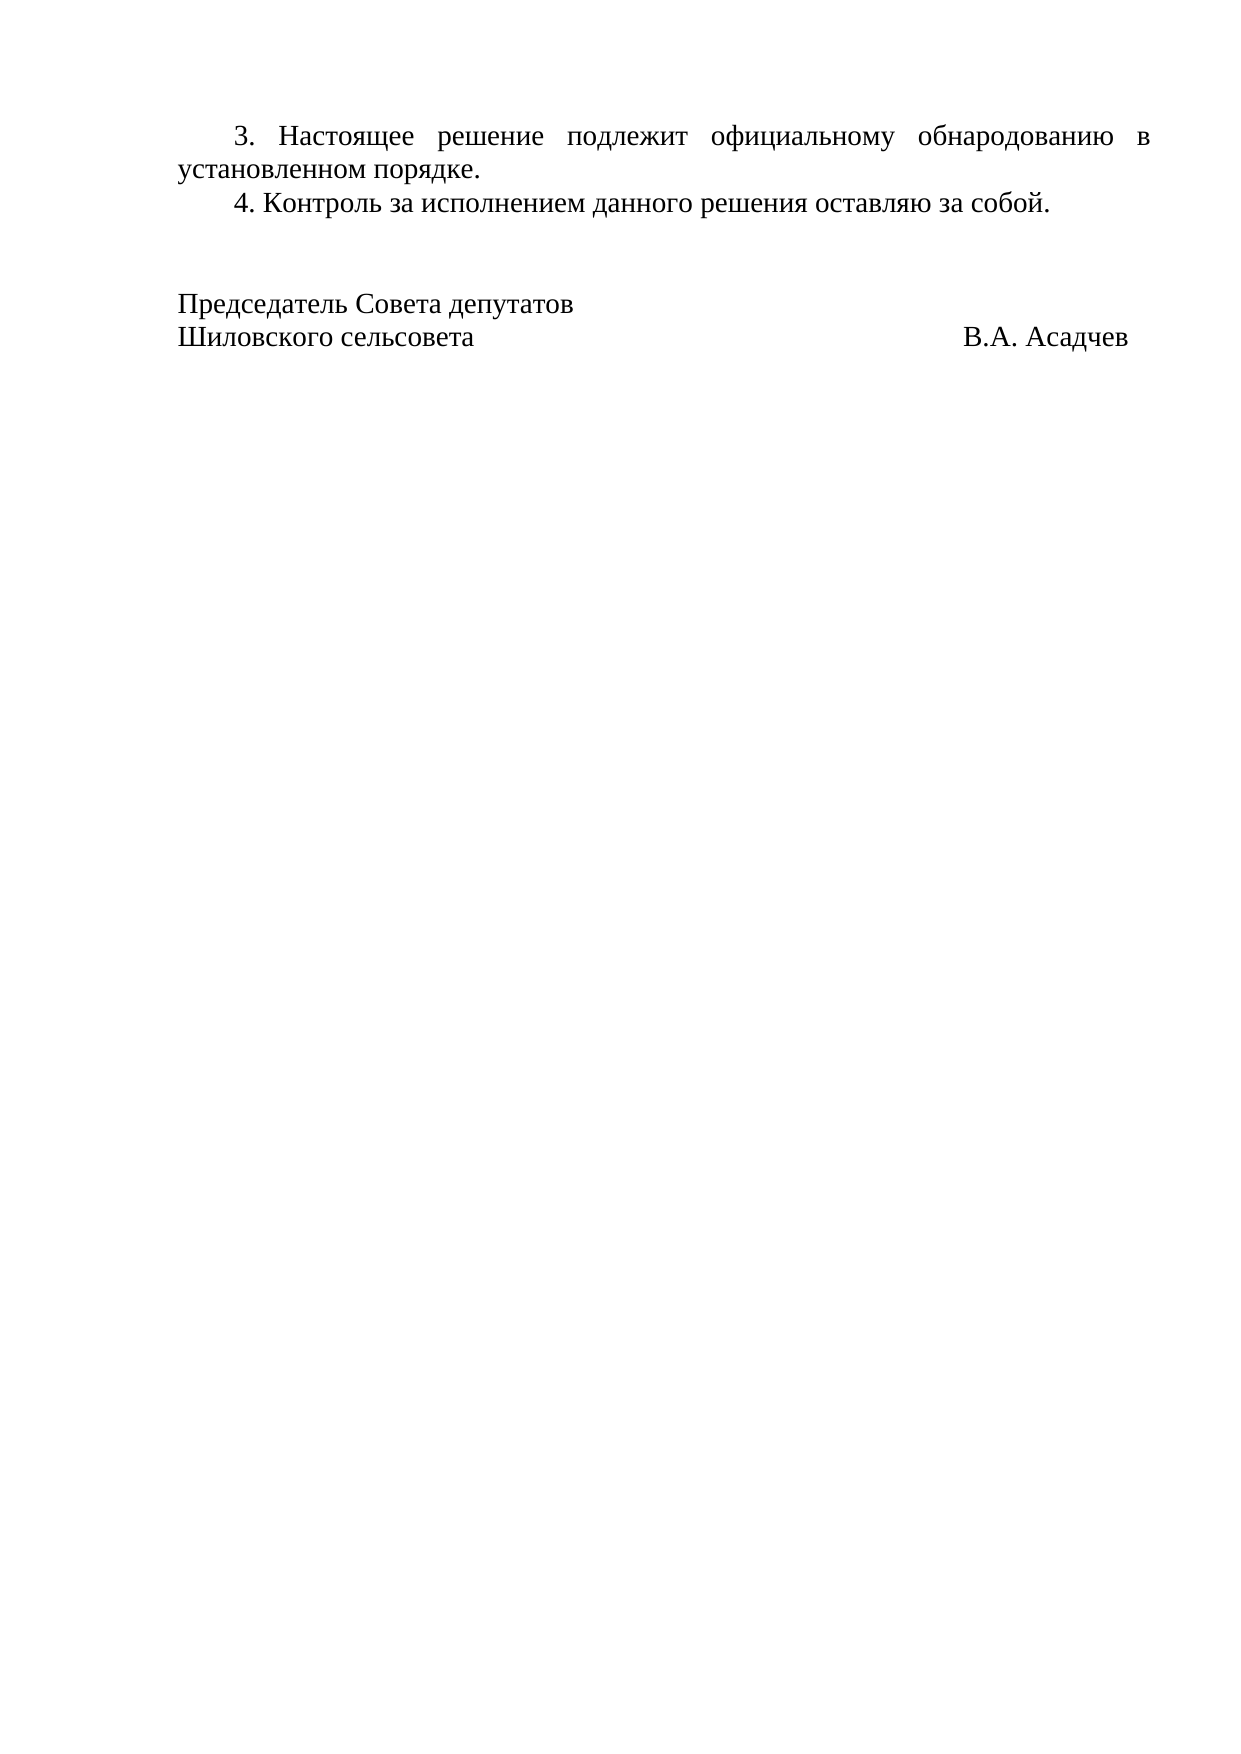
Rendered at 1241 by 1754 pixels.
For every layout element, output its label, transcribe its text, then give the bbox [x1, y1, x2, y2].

text Шиловского сельсовета В.А. Асадчев [177, 319, 1152, 353]
text Председатель Совета депутатов [177, 286, 1152, 319]
text 4. Контроль за исполнением данного решения оставляю за собой. [177, 185, 1152, 219]
text 3. Настоящее решение подлежит официальному обнародованию в установленном порядке. [177, 118, 1152, 185]
